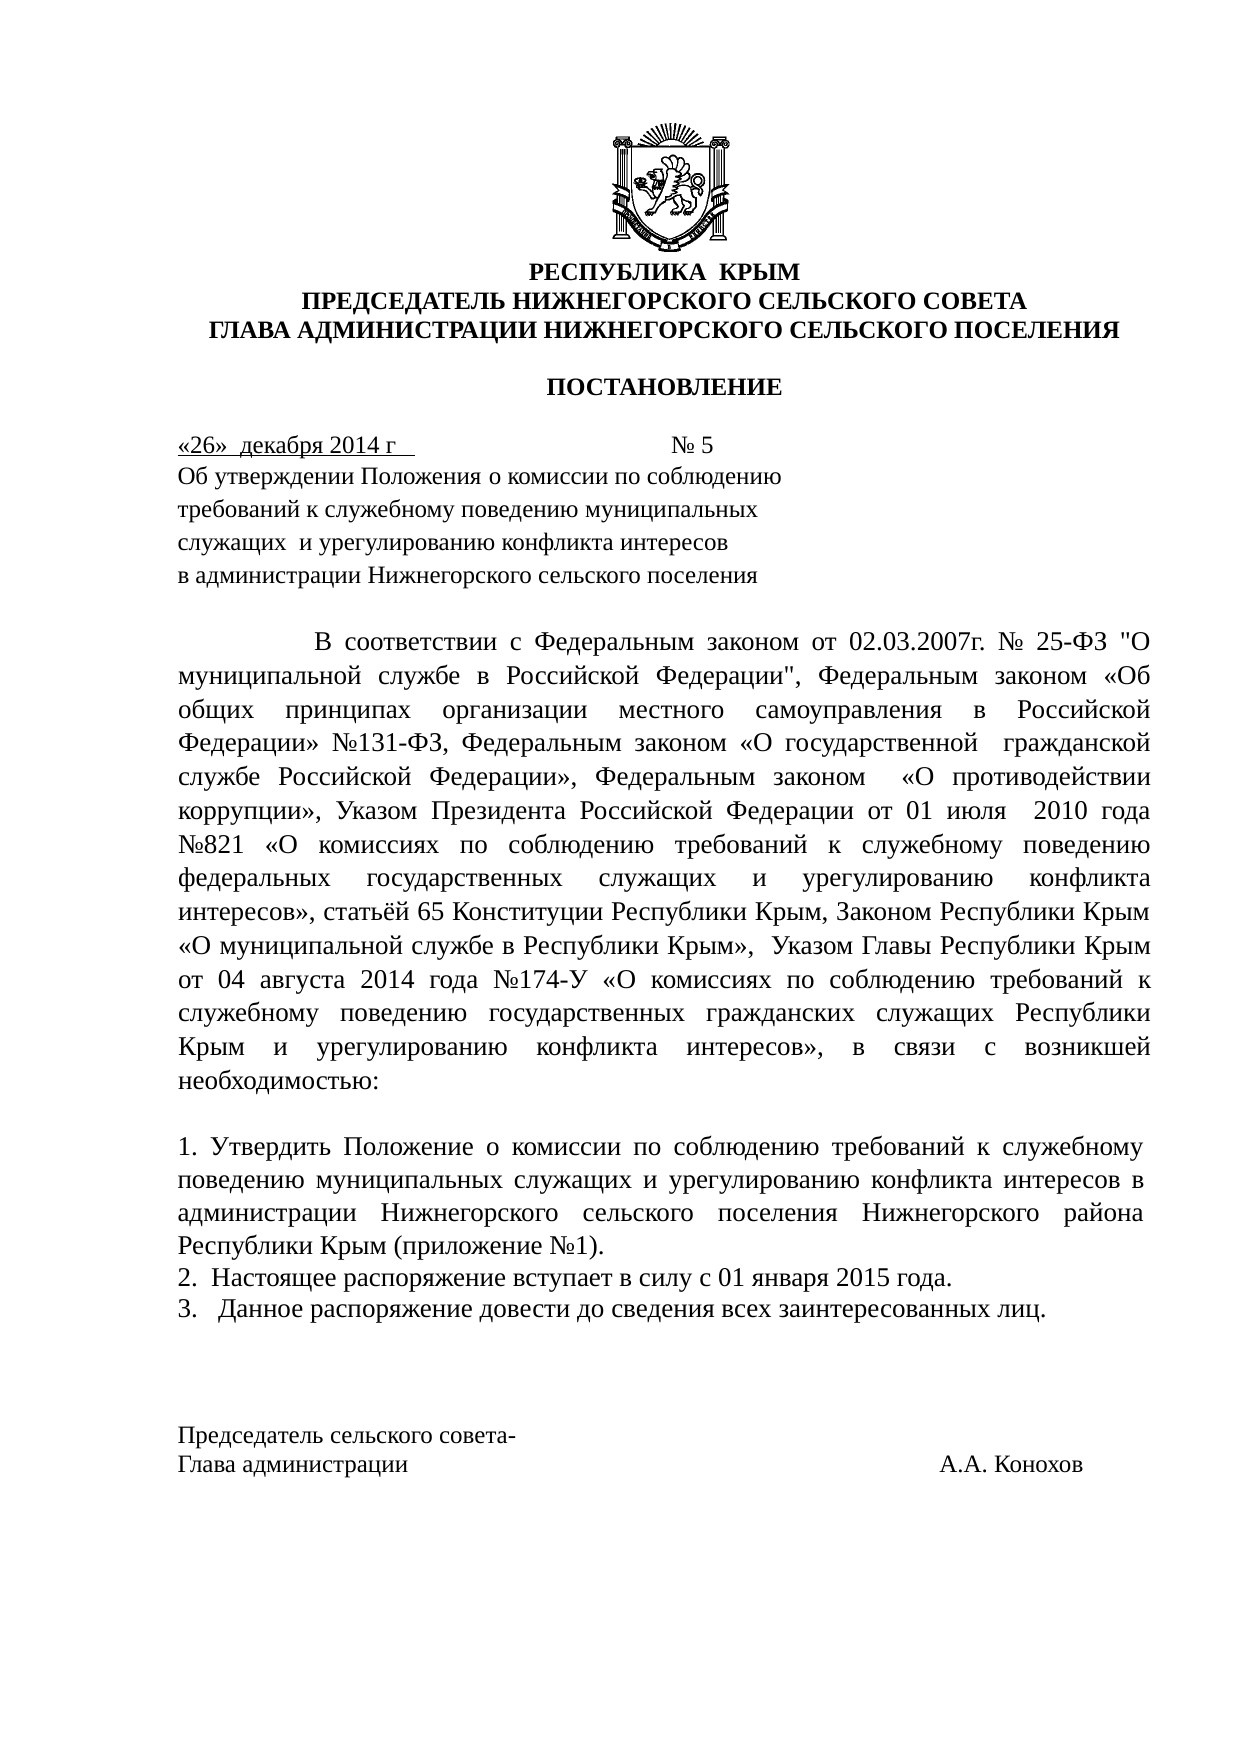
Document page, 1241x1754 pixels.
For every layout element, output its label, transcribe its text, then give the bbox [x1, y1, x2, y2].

text «26» декабря 2014 г № 5 [177, 430, 1152, 458]
text служащих и урегулированию конфликта интересов [177, 524, 1071, 557]
text в администрации Нижнегорского сельского поселения [177, 557, 1070, 591]
text 3. Данное распоряжение довести до сведения всех заинтересованных лиц. [177, 1292, 1152, 1323]
text ПОСТАНОВЛЕНИЕ [177, 372, 1152, 401]
text ПРЕДСЕДАТЕЛЬ НИЖНЕГОРСКОГО СЕЛЬСКОГО СОВЕТА [177, 286, 1152, 315]
text Председатель сельского совета- [177, 1420, 1152, 1449]
text 1. Утвердить Положение о комиссии по соблюдению требований к служебному поведению муниципальных служащих и урегулированию конфликта интересов в администрации Нижнегорского сельского поселения Нижнегорского района Республики Крым (приложение №1). [177, 1129, 1145, 1261]
text требований к служебному поведению муниципальных [177, 491, 1071, 524]
text 2. Настоящее распоряжение вступает в силу с 01 января 2015 года. [177, 1261, 1152, 1292]
text В соответствии с Федеральным законом от 02.03.2007г. № 25-ФЗ "О муниципальной службе в Российской Федерации", Федеральным законом «Об общих принципах организации местного самоуправления в Российской Федерации» №131-ФЗ, Федеральным законом «О государственной гражданской службе Российской Федерации», Федеральным законом «О противодействии коррупции», Указом Президента Российской Федерации от 01 июля 2010 года №821 «О комиссиях по соблюдению требований к служебному поведению федеральных государственных служащих и урегулированию конфликта интересов», статьёй 65 Конституции Республики Крым, Законом Республики Крым «О муниципальной службе в Республики Крым», Указом Главы Республики Крым от 04 августа 2014 года №174-У «О комиссиях по соблюдению требований к служебному поведению государственных гражданских служащих Республики Крым и урегулированию конфликта интересов», в связи с возникшей необходимостью: [178, 623, 1152, 1096]
text РЕСПУБЛИКА КРЫМ [177, 257, 1152, 286]
picture [609, 118, 732, 258]
text Об утверждении Положения о комиссии по соблюдению [177, 458, 1071, 491]
text ГЛАВА АДМИНИСТРАЦИИ НИЖНЕГОРСКОГО СЕЛЬСКОГО ПОСЕЛЕНИЯ [177, 315, 1152, 343]
text Глава администрации А.А. Конохов [177, 1449, 1152, 1478]
